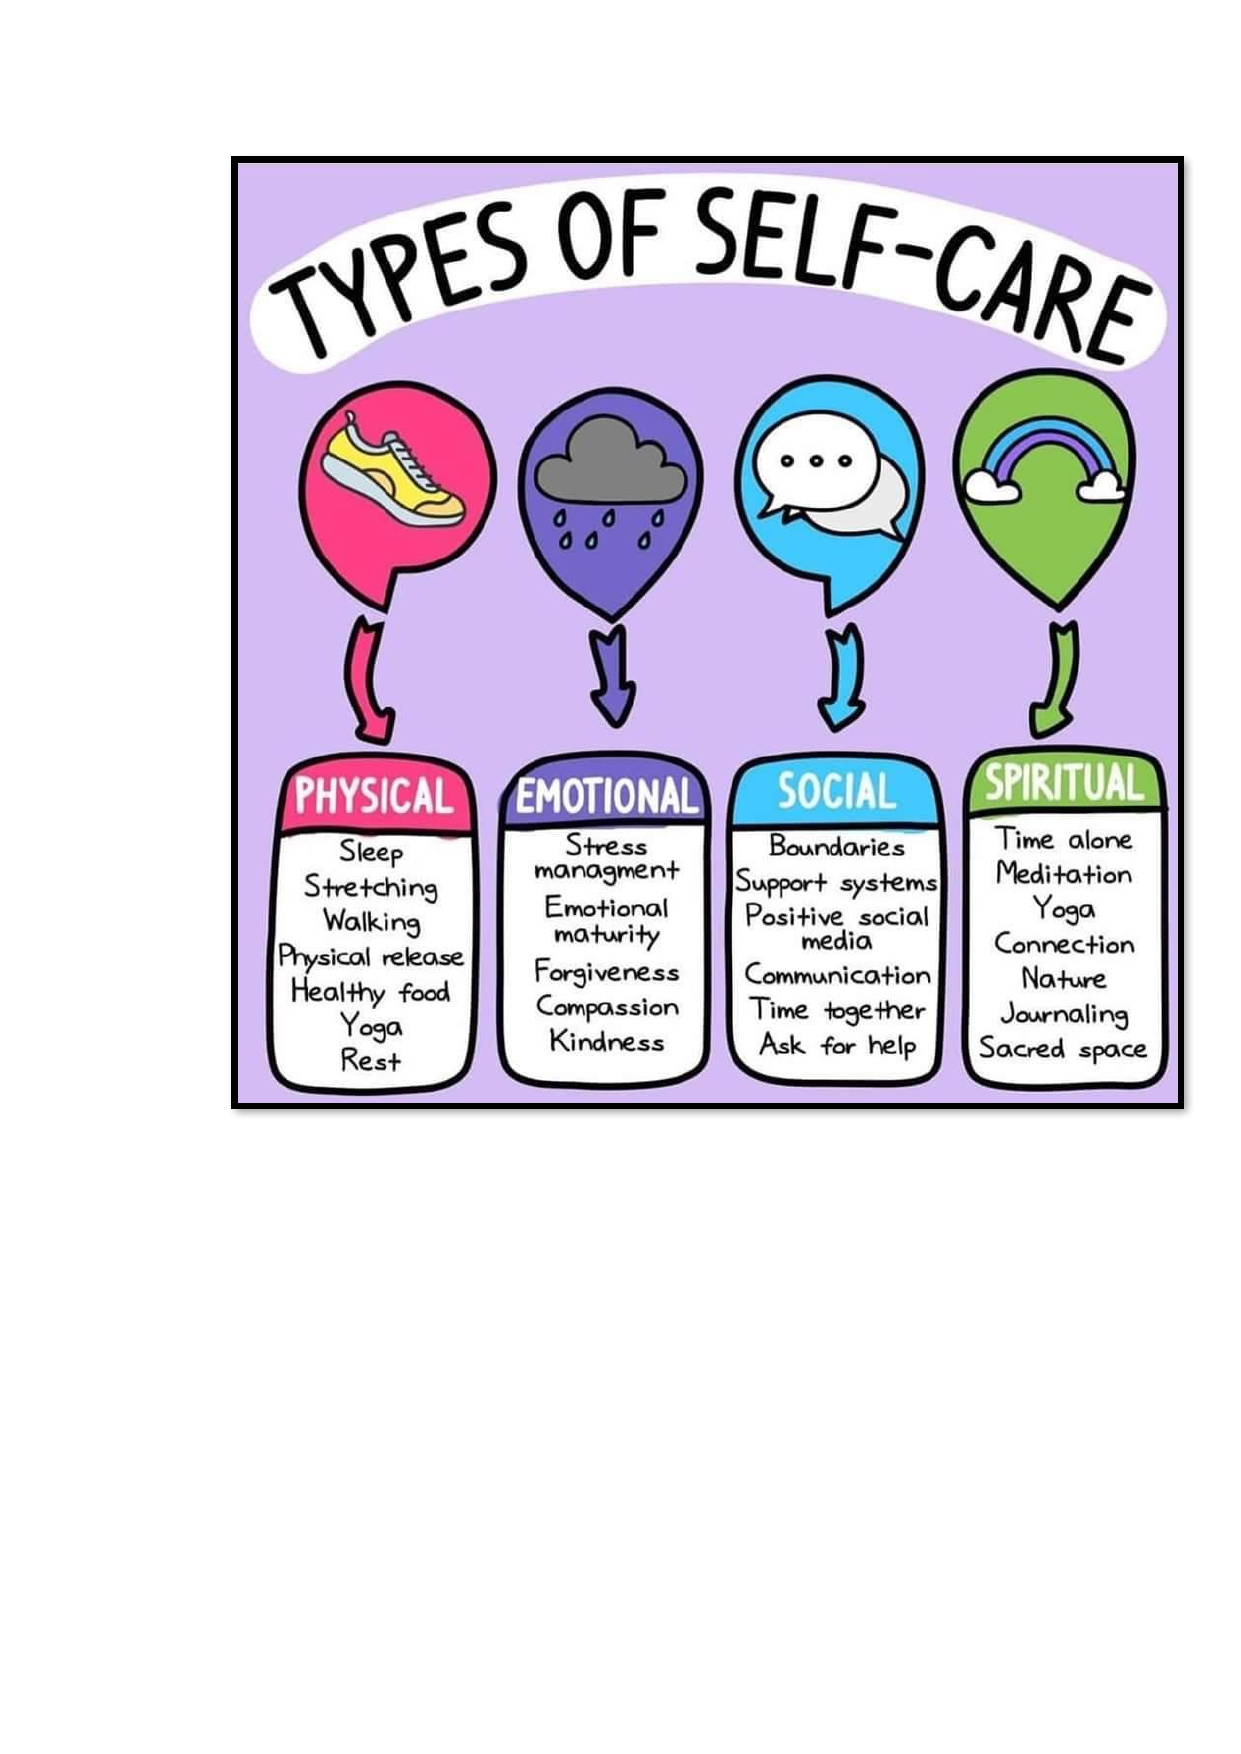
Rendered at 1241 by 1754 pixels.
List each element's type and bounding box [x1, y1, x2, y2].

picture [238, 163, 1178, 1103]
